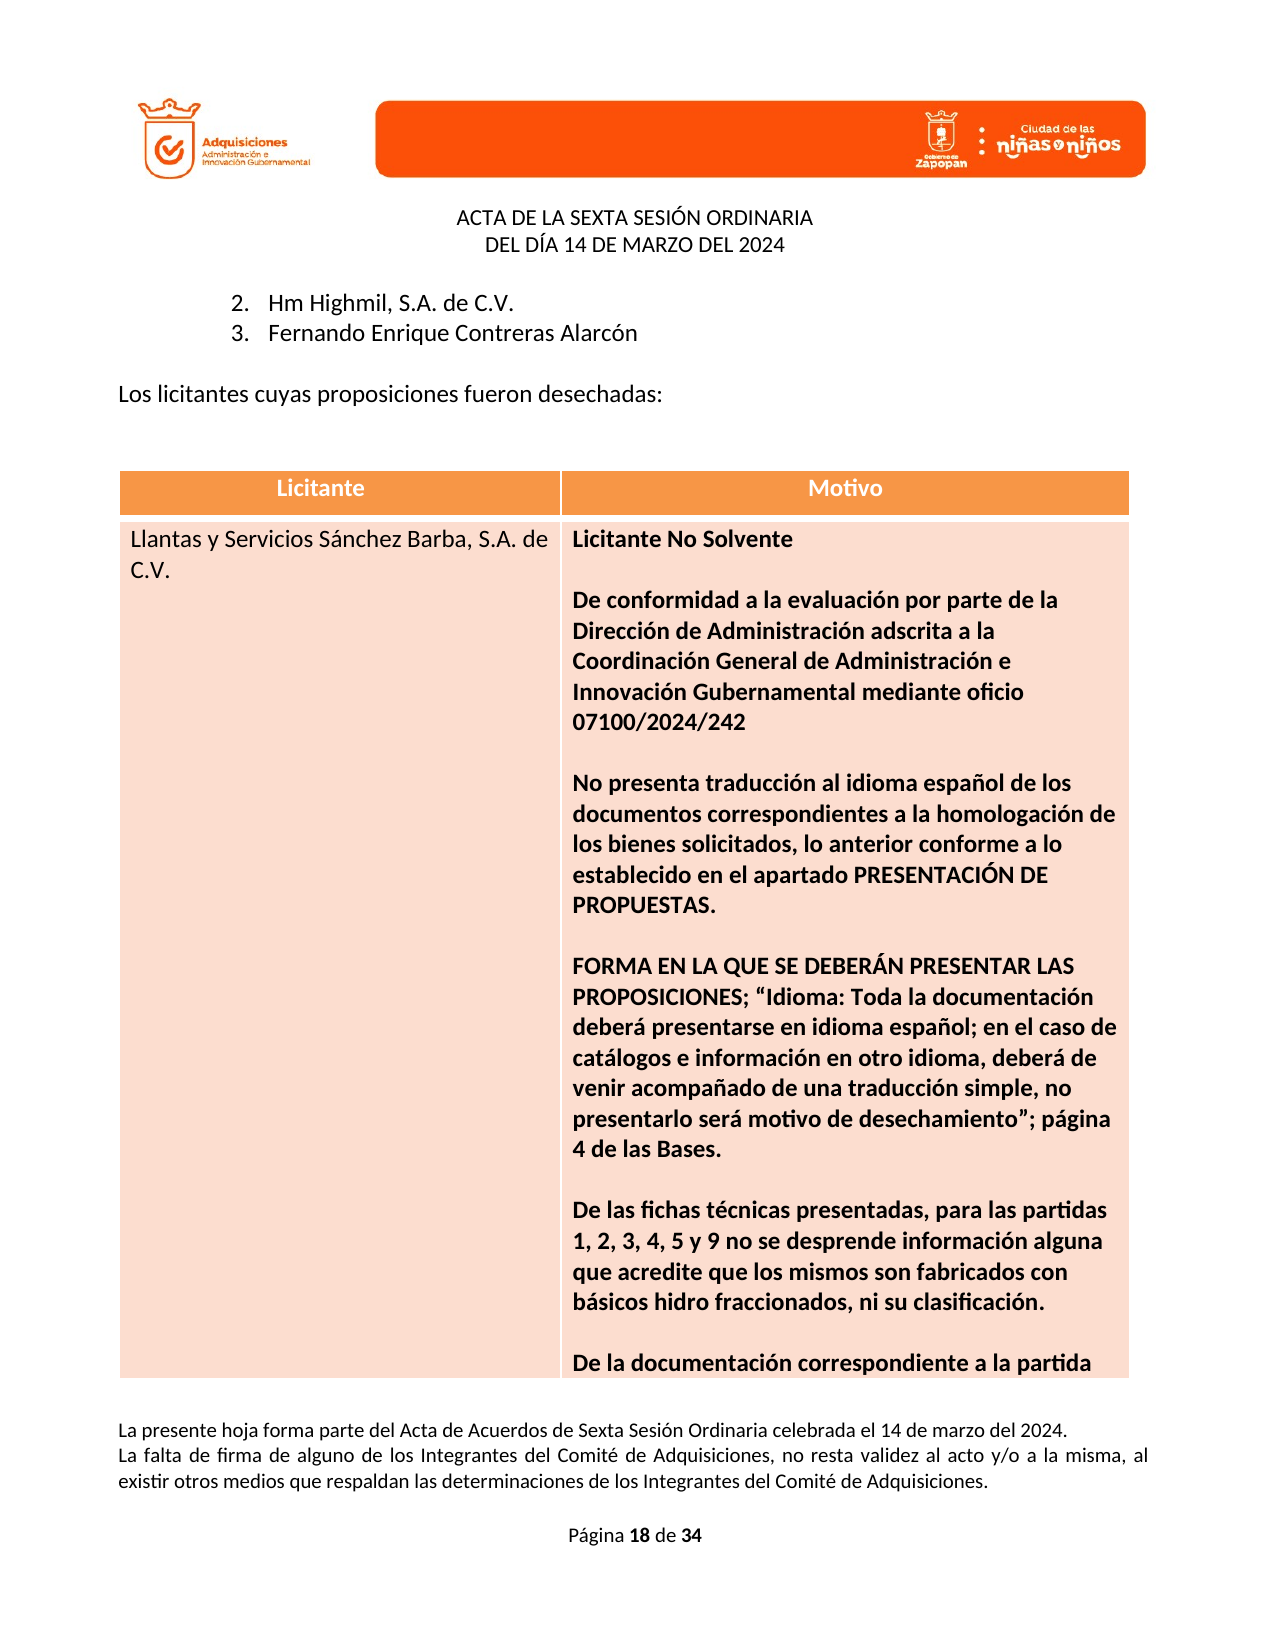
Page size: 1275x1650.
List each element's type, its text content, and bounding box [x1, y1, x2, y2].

table_header Motivo [562, 471, 1129, 515]
table_cell Llantas y Servicios Sánchez Barba, S.A. de C.V. [120, 522, 560, 1378]
table_header Licitante [120, 471, 560, 515]
list Fernando Enrique Contreras Alarcón [231, 318, 1152, 348]
list Hm Highmil, S.A. de C.V. [231, 287, 1152, 318]
picture [118, 73, 1165, 203]
text Los licitantes cuyas proposiciones fueron desechadas: [118, 379, 1152, 409]
